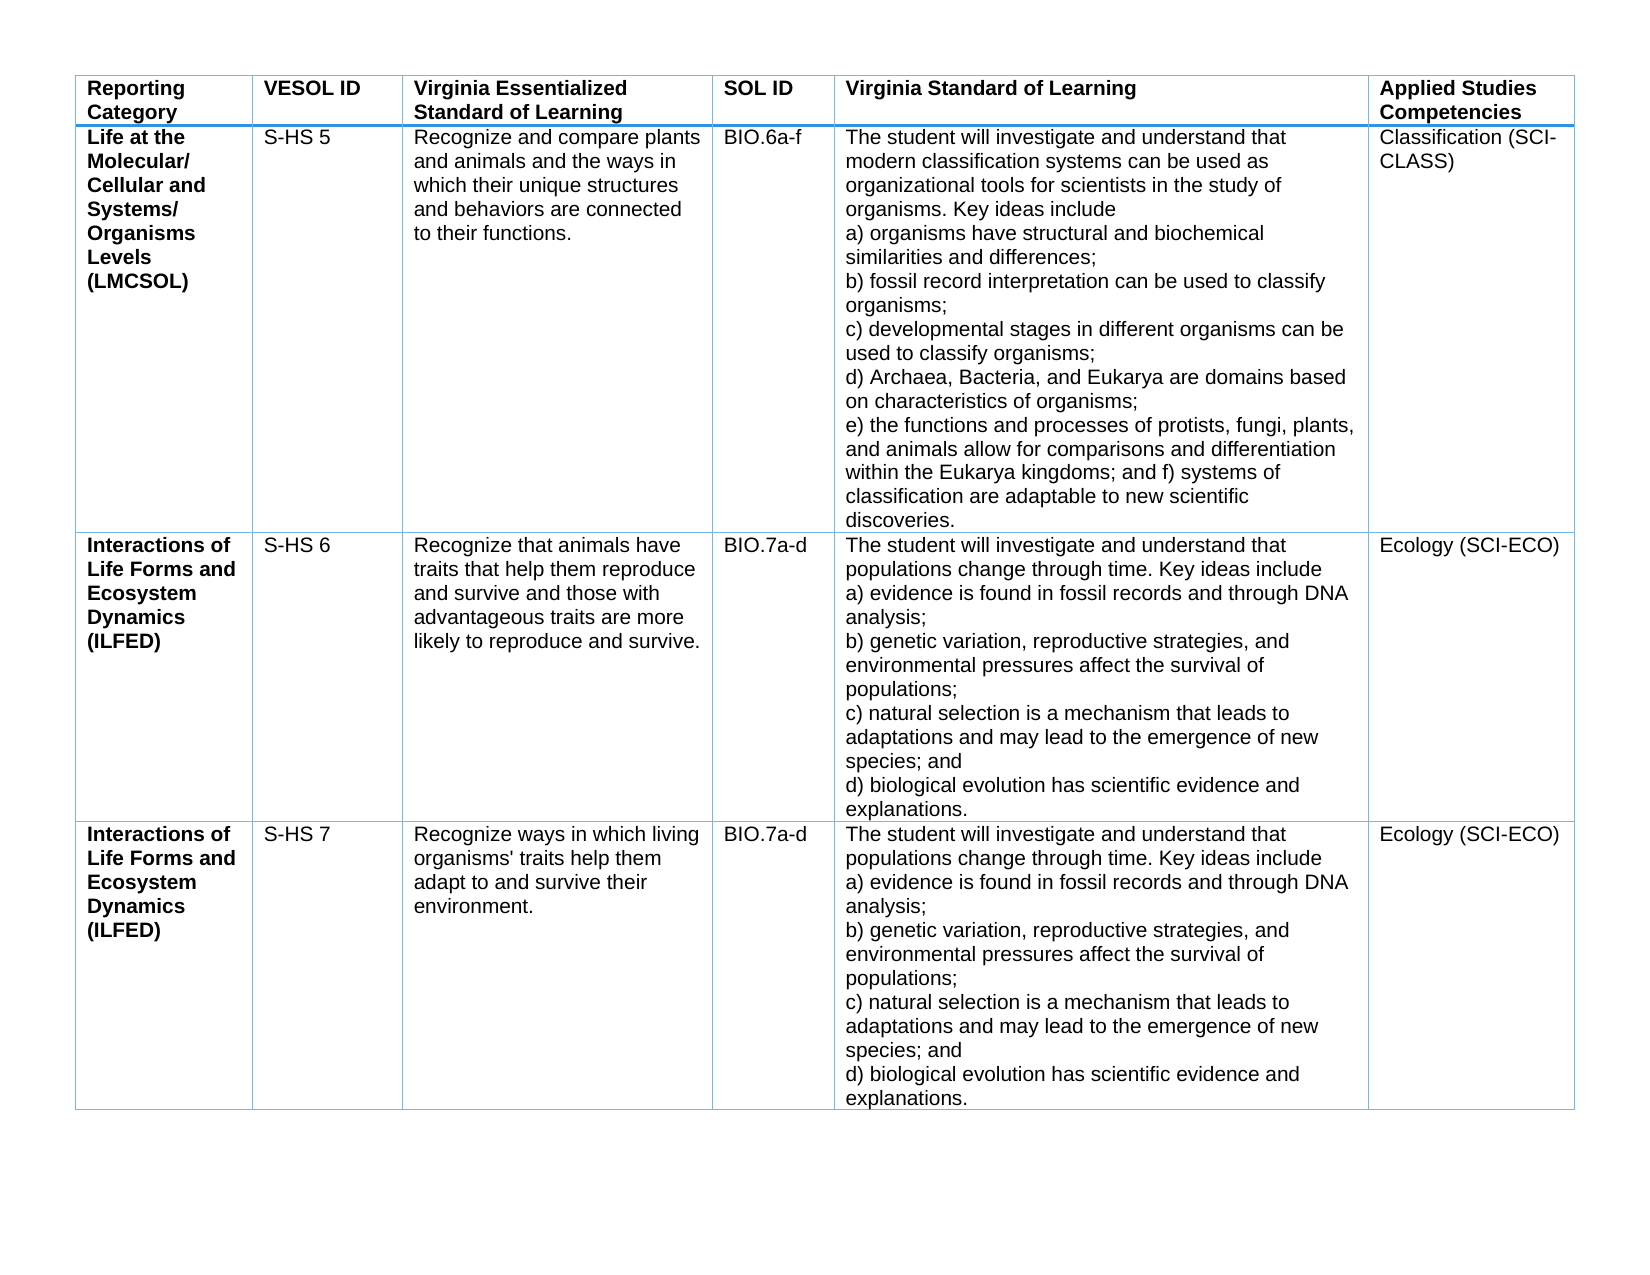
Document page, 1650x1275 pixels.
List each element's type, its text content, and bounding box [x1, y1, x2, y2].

table_cell The student will investigate and understand that modern classification systems can be used as organizational tools for scientists in the study of organisms. Key ideas include a) organisms have structural and biochemical similarities and differences; b) fossil record interpretation can be used to classify organisms; c) developmental stages in different organisms can be used to classify organisms; d) Archaea, Bacteria, and Eukarya are domains based on characteristics of organisms; e) the functions and processes of protists, fungi, plants, and animals allow for comparisons and differentiation within the Eukarya kingdoms; and f) systems of classification are adaptable to new scientific discoveries. [835, 127, 1368, 532]
table_cell Classification (SCI-CLASS) [1369, 127, 1574, 532]
table_cell Recognize that animals have traits that help them reproduce and survive and those with advantageous traits are more likely to reproduce and survive. [403, 533, 712, 821]
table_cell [76, 127, 252, 532]
table_cell The student will investigate and understand that populations change through time. Key ideas include a) evidence is found in fossil records and through DNA analysis; b) genetic variation, reproductive strategies, and environmental pressures affect the survival of populations; c) natural selection is a mechanism that leads to adaptations and may lead to the emergence of new species; and d) biological evolution has scientific evidence and explanations. [835, 533, 1368, 821]
table_header VESOL ID [253, 76, 402, 124]
table_cell The student will investigate and understand that populations change through time. Key ideas include a) evidence is found in fossil records and through DNA analysis; b) genetic variation, reproductive strategies, and environmental pressures affect the survival of populations; c) natural selection is a mechanism that leads to adaptations and may lead to the emergence of new species; and d) biological evolution has scientific evidence and explanations. [835, 822, 1368, 1109]
table_cell Recognize and compare plants and animals and the ways in which their unique structures and behaviors are connected to their functions. [403, 127, 712, 532]
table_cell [76, 822, 252, 1109]
table_cell BIO.7a-d [713, 533, 834, 821]
table_header Applied Studies Competencies [1369, 76, 1574, 124]
table_cell BIO.6a-f [713, 127, 834, 532]
table_cell S-HS 7 [253, 822, 402, 1109]
table_cell Interactions of Life Forms and Ecosystem Dynamics (ILFED) [76, 533, 252, 821]
table_cell Ecology (SCI-ECO) [1369, 822, 1574, 1109]
table_cell S-HS 6 [253, 533, 402, 821]
table_header SOL ID [713, 76, 834, 124]
table_header Virginia Essentialized Standard of Learning [403, 76, 712, 124]
table_header Reporting Category [76, 76, 252, 124]
table_cell Ecology (SCI-ECO) [1369, 533, 1574, 821]
table_header Virginia Standard of Learning [835, 76, 1368, 124]
table_cell BIO.7a-d [713, 822, 834, 1109]
table_cell S-HS 5 [253, 127, 402, 532]
table_cell Recognize ways in which living organisms' traits help them adapt to and survive their environment. [403, 822, 712, 1109]
